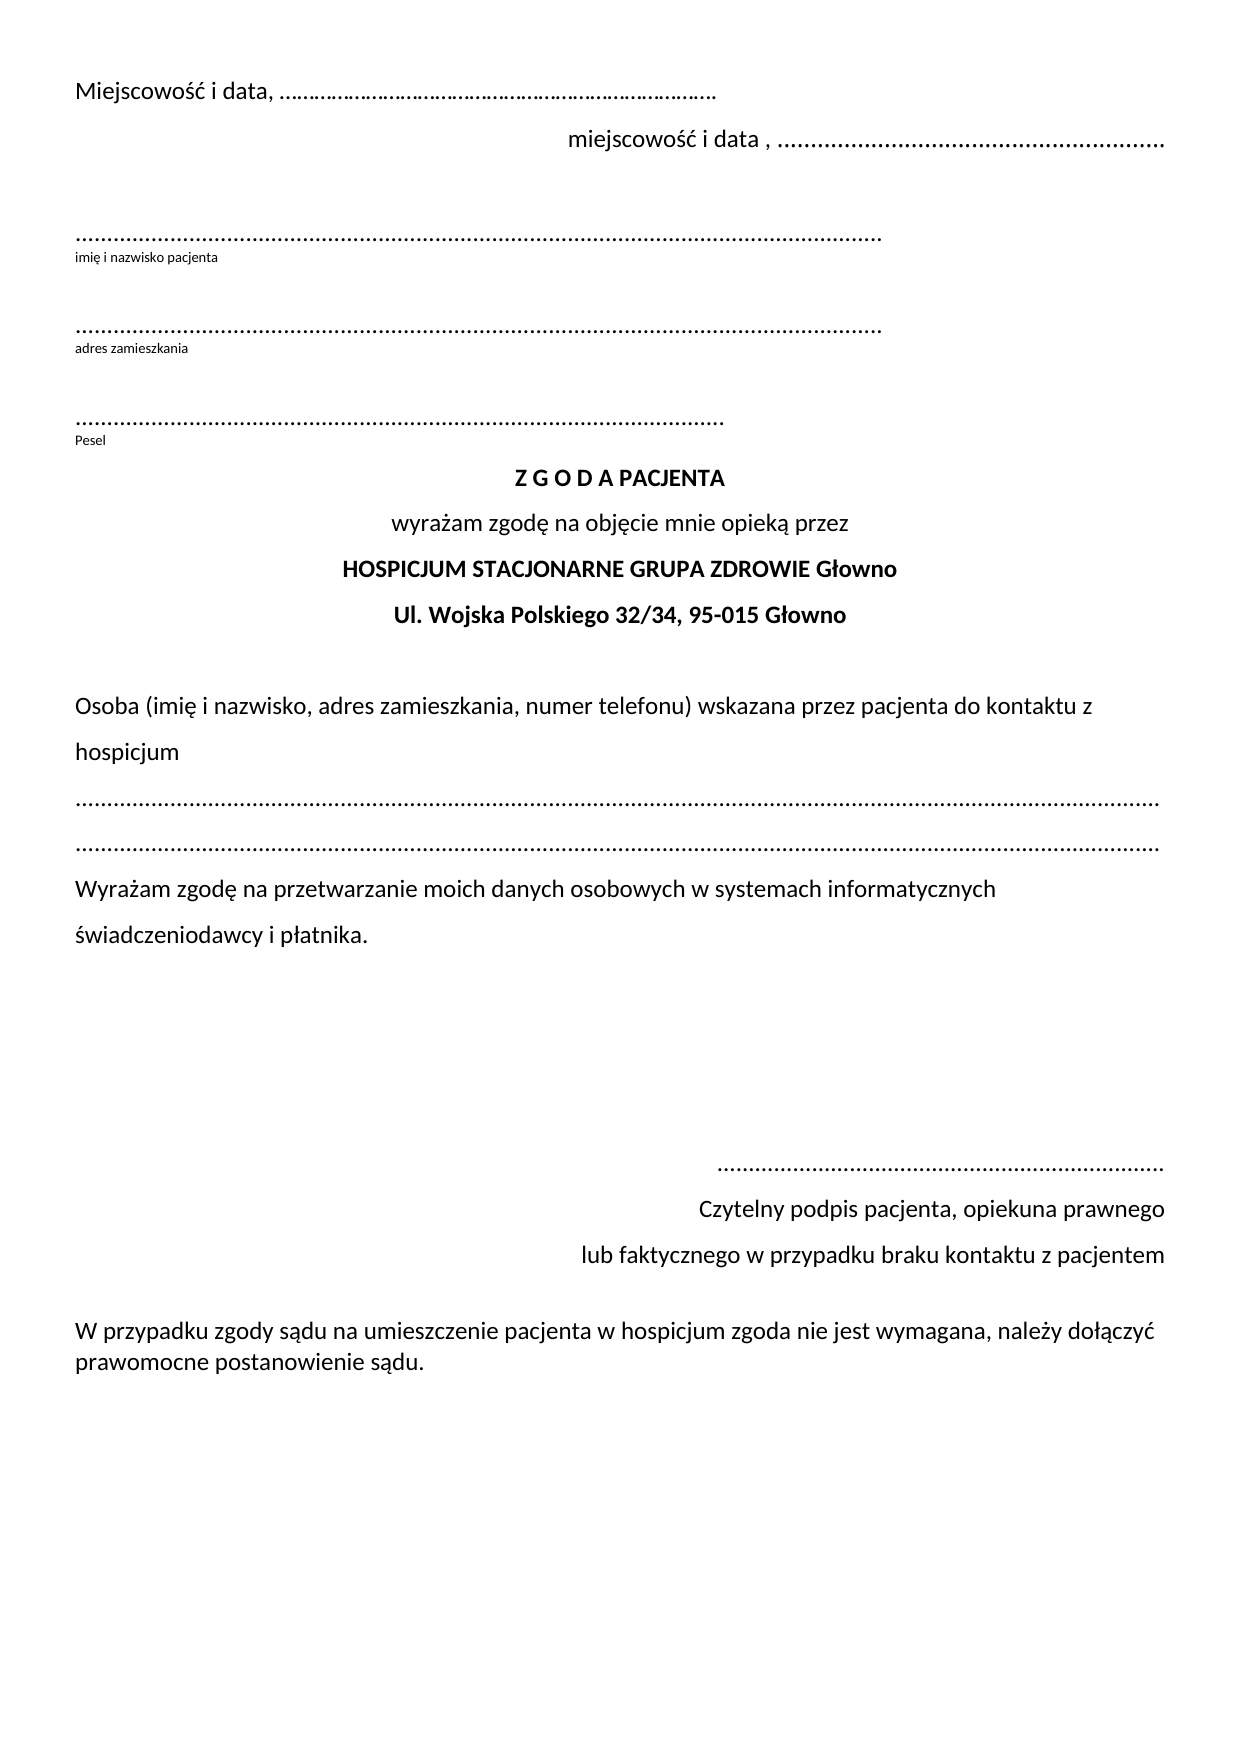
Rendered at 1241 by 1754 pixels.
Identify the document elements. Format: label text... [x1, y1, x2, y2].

text ................................................................................................................................ [75, 309, 1165, 339]
text ....................................................................... [75, 1148, 1165, 1178]
text ....................................................................................................... [75, 401, 1165, 431]
text miejscowość i data , .......................................................... [75, 121, 1165, 155]
text W przypadku zgody sądu na umieszczenie pacjenta w hospicjum zgoda nie jest wymagana, należy dołączyć prawomocne postanowienie sądu. [75, 1315, 1165, 1376]
text wyrażam zgodę na objęcie mnie opieką przez [75, 507, 1165, 538]
text ........................................................................................................................................................................................................................................................................................................................................................ [75, 782, 1165, 858]
text imię i nazwisko pacjenta [75, 248, 1165, 278]
text adres zamieszkania [75, 339, 1165, 370]
text Z G O D A PACJENTA [75, 462, 1165, 492]
text Miejscowość i data, …………………………………………………………………. [75, 75, 1165, 106]
text Osoba (imię i nazwisko, adres zamieszkania, numer telefonu) wskazana przez pacjenta do kontaktu z hospicjum [75, 690, 1165, 767]
text HOSPICJUM STACJONARNE GRUPA ZDROWIE Głowno [75, 553, 1165, 584]
text Wyrażam zgodę na przetwarzanie moich danych osobowych w systemach informatycznych świadczeniodawcy i płatnika. [75, 873, 1165, 949]
text Pesel [75, 431, 1165, 462]
text Czytelny podpis pacjenta, opiekuna prawnego [75, 1193, 1165, 1224]
text lub faktycznego w przypadku braku kontaktu z pacjentem [75, 1239, 1165, 1269]
text Ul. Wojska Polskiego 32/34, 95-015 Głowno [75, 599, 1165, 629]
text ................................................................................................................................ [75, 217, 1165, 248]
